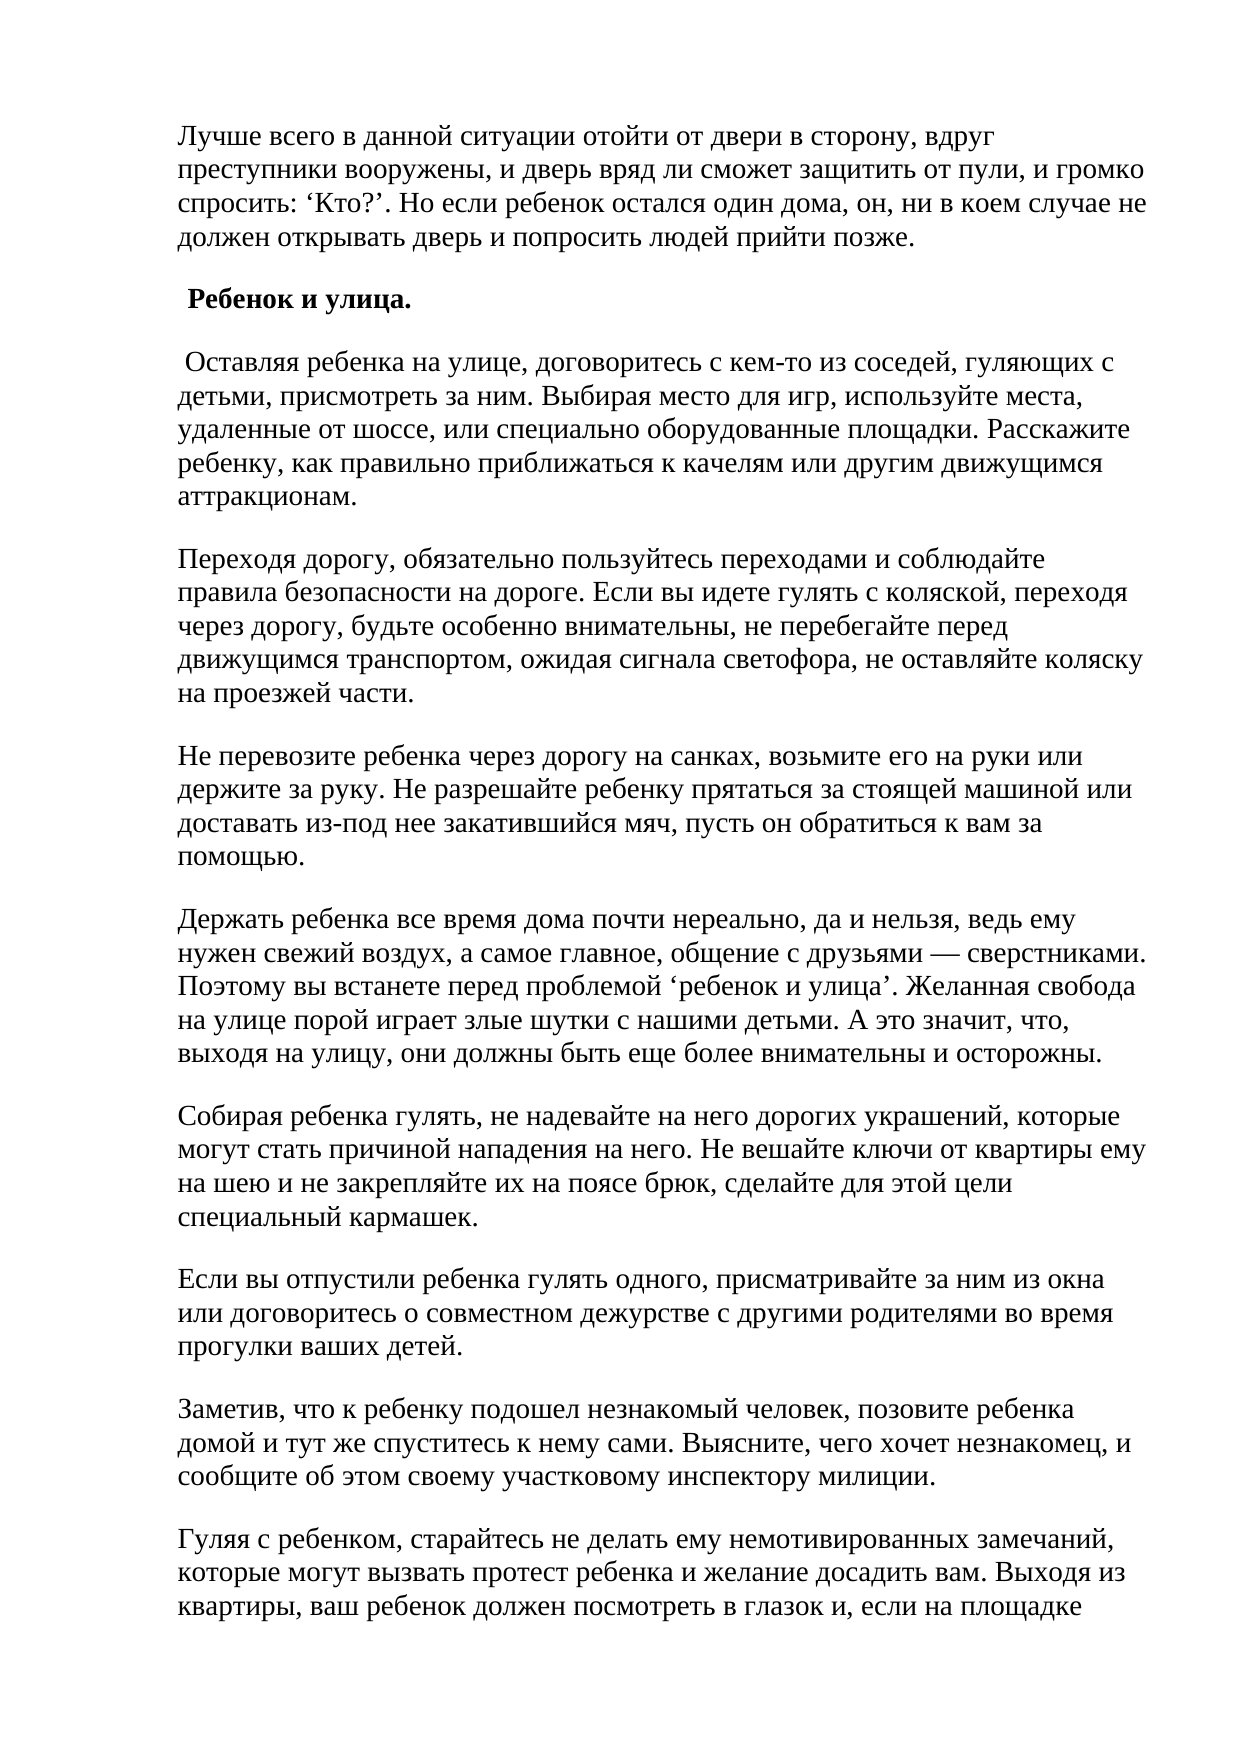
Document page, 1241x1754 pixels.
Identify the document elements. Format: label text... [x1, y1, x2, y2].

text Держать ребенка все время дома почти нереально, да и нельзя, ведь ему нужен свежий воздух, а самое главное, общение с друзьями — сверстниками. Поэтому вы встанете перед проблемой ‘ребенок и улица’. Желанная свобода на улице порой играет злые шутки с нашими детьми. А это значит, что, выходя на улицу, они должны быть еще более внимательны и осторожны. [177, 901, 1152, 1069]
text Оставляя ребенка на улице, договоритесь с кем-то из соседей, гуляющих с детьми, присмотреть за ним. Выбирая место для игр, используйте места, удаленные от шоссе, или специально оборудованные площадки. Расскажите ребенку, как правильно приближаться к качелям или другим движущимся аттракционам. [177, 344, 1152, 512]
text Собирая ребенка гулять, не надевайте на него дорогих украшений, которые могут стать причиной нападения на него. Не вешайте ключи от квартиры ему на шею и не закрепляйте их на поясе брюк, сделайте для этой цели специальный кармашек. [177, 1098, 1152, 1232]
text Заметив, что к ребенку подошел незнакомый человек, позовите ребенка домой и тут же спуститесь к нему сами. Выясните, чего хочет незнакомец, и сообщите об этом своему участковому инспектору милиции. [177, 1391, 1152, 1492]
text Если вы отпустили ребенка гулять одного, присматривайте за ним из окна или договоритесь о совместном дежурстве с другими родителями во время прогулки ваших детей. [177, 1261, 1152, 1362]
text Ребенок и улица. [177, 281, 1152, 315]
text Лучше всего в данной ситуации отойти от двери в сторону, вдруг преступники вооружены, и дверь вряд ли сможет защитить от пули, и громко спросить: ‘Кто?’. Но если ребенок остался один дома, он, ни в коем случае не должен открывать дверь и попросить людей прийти позже. [177, 118, 1152, 252]
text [177, 1521, 1152, 1622]
text Не перевозите ребенка через дорогу на санках, возьмите его на руки или держите за руку. Не разрешайте ребенку прятаться за стоящей машиной или доставать из-под нее закатившийся мяч, пусть он обратиться к вам за помощью. [177, 738, 1152, 872]
text Переходя дорогу, обязательно пользуйтесь переходами и соблюдайте правила безопасности на дороге. Если вы идете гулять с коляской, переходя через дорогу, будьте особенно внимательны, не перебегайте перед движущимся транспортом, ожидая сигнала светофора, не оставляйте коляску на проезжей части. [177, 541, 1152, 709]
